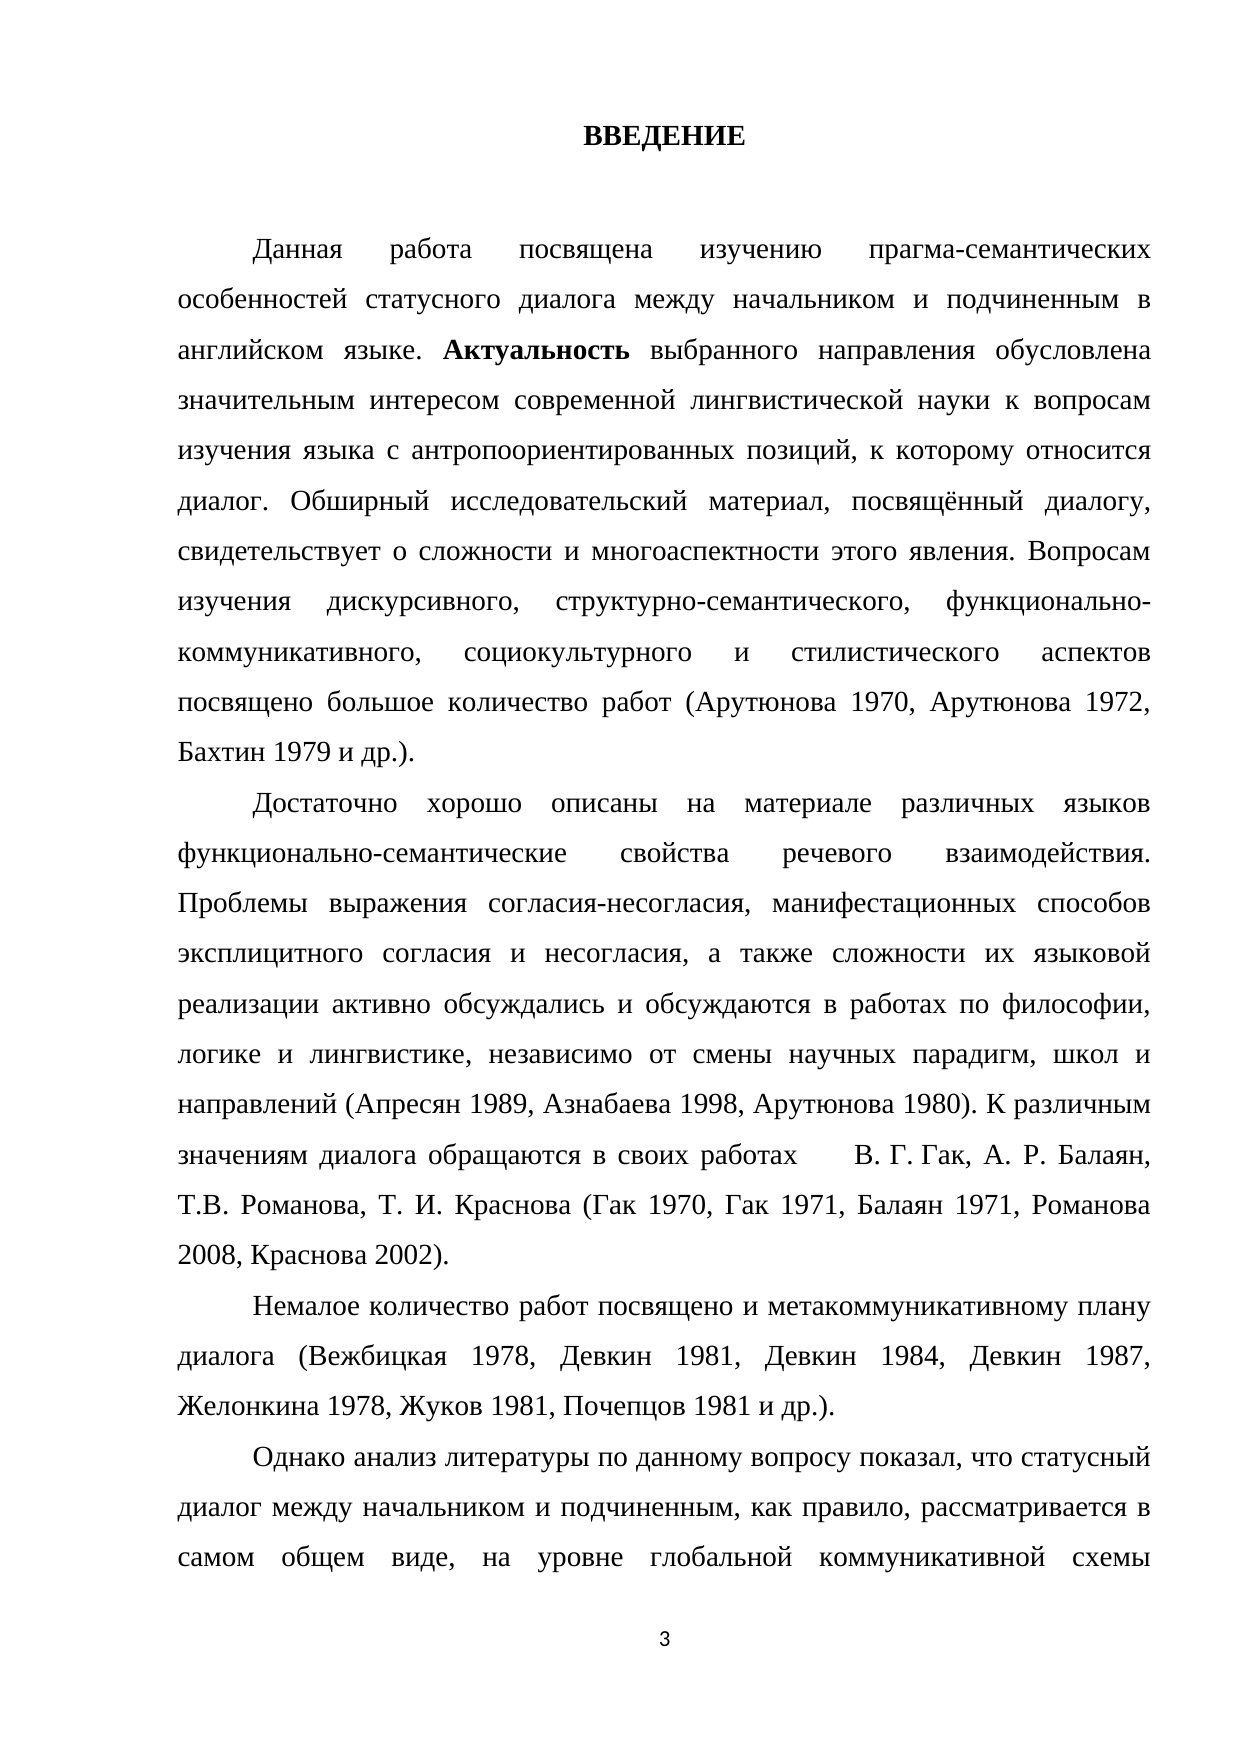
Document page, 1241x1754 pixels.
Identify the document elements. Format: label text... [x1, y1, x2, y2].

text Достаточно хорошо описаны на материале различных языков функционально-семантические свойства речевого взаимодействия. Проблемы выражения согласия-несогласия, манифестационных способов эксплицитного согласия и несогласия, а также сложности их языковой реализации активно обсуждались и обсуждаются в работах по философии, логике и лингвистике, независимо от смены научных парадигм, школ и направлений (Апресян 1989, Азнабаева 1998, Арутюнова 1980). К различным значениям диалога обращаются в своих работах В. Г. Гак, А. Р. Балаян, Т.В. Романова, Т. И. Краснова (Гак 1970, Гак 1971, Балаян 1971, Романова 2008, Краснова 2002). [177, 785, 1152, 1271]
text Данная работа посвящена изучению прагма-семантических особенностей статусного диалога между начальником и подчиненным в английском языке. Актуальность выбранного направления обусловлена значительным интересом современной лингвистической науки к вопросам изучения языка с антропоориентированных позиций, к которому относится диалог. Обширный исследовательский материал, посвящённый диалогу, свидетельствует о сложности и многоаспектности этого явления. Вопросам изучения дискурсивного, структурно-семантического, функционально-коммуникативного, социокультурного и стилистического аспектов посвящено большое количество работ (Арутюнова 1970, Арутюнова 1972, Бахтин 1979 и др.). [177, 231, 1152, 768]
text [177, 1439, 1152, 1573]
text Немалое количество работ посвящено и метакоммуникативному плану диалога (Вежбицкая 1978, Девкин 1981, Девкин 1984, Девкин 1987, Желонкина 1978, Жуков 1981, Почепцов 1981 и др.). [177, 1288, 1152, 1422]
subtitle ВВЕДЕНИЕ [177, 118, 1152, 152]
